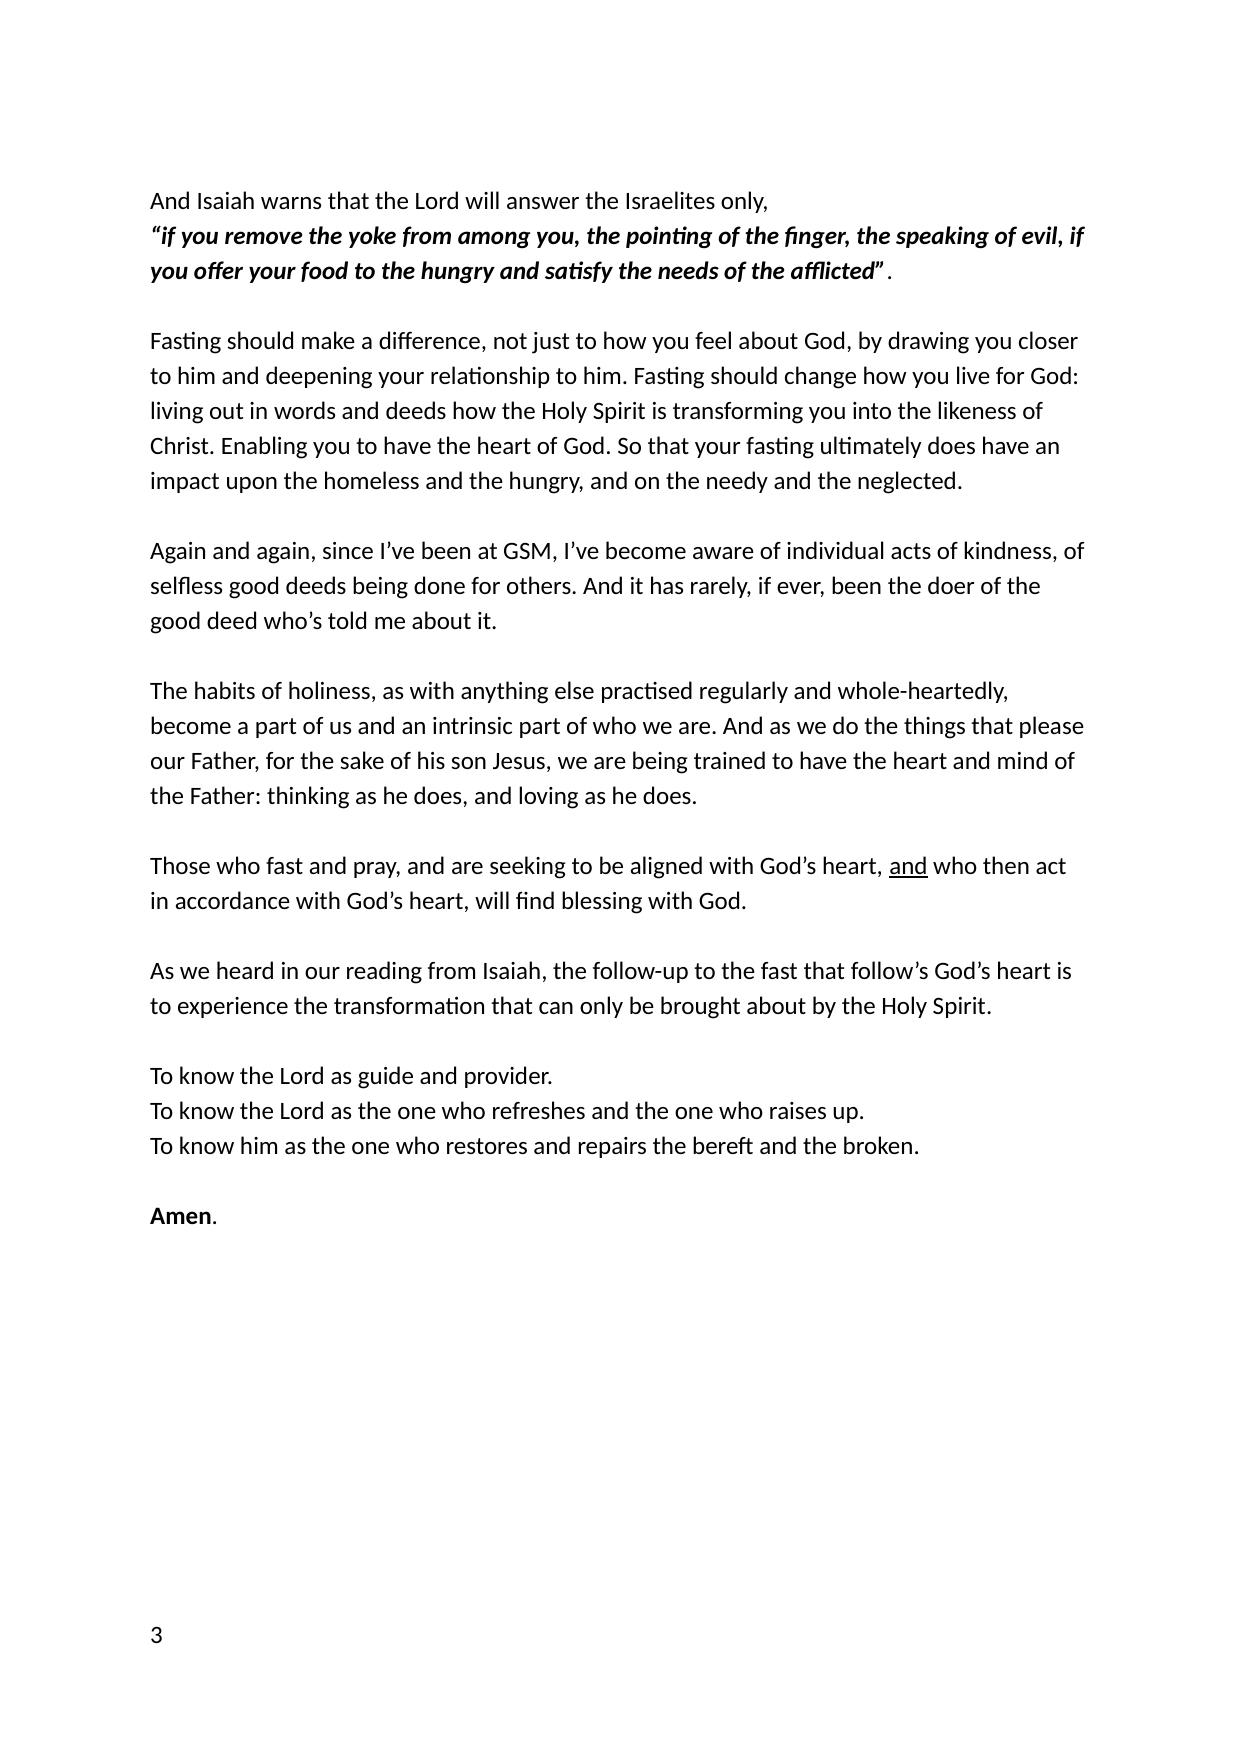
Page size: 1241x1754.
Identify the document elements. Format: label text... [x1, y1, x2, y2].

text Again and again, since I’ve been at GSM, I’ve become aware of individual acts of kindness, of selfless good deeds being done for others. And it has rarely, if ever, been the doer of the good deed who’s told me about it. [150, 535, 1090, 636]
text Fasting should make a difference, not just to how you feel about God, by drawing you closer to him and deepening your relationship to him. Fasting should change how you live for God: living out in words and deeds how the Holy Spirit is transforming you into the likeness of Christ. Enabling you to have the heart of God. So that your fasting ultimately does have an impact upon the homeless and the hungry, and on the needy and the neglected. [150, 325, 1090, 496]
text “if you remove the yoke from among you, the pointing of the finger, the speaking of evil, if you offer your food to the hungry and satisfy the needs of the afflicted”. [150, 220, 1090, 286]
text As we heard in our reading from Isaiah, the follow-up to the fast that follow’s God’s heart is to experience the transformation that can only be brought about by the Holy Spirit. [150, 955, 1090, 1021]
text To know the Lord as the one who refreshes and the one who raises up. [150, 1095, 1090, 1126]
text To know him as the one who restores and repairs the bereft and the broken. [150, 1130, 1090, 1161]
text And Isaiah warns that the Lord will answer the Israelites only, [150, 185, 1090, 216]
text To know the Lord as guide and provider. [150, 1060, 1090, 1091]
text Amen. [150, 1200, 1090, 1231]
text Those who fast and pray, and are seeking to be aligned with God’s heart, and who then act in accordance with God’s heart, will find blessing with God. [150, 850, 1090, 916]
text The habits of holiness, as with anything else practised regularly and whole-heartedly, become a part of us and an intrinsic part of who we are. And as we do the things that please our Father, for the sake of his son Jesus, we are being trained to have the heart and mind of the Father: thinking as he does, and loving as he does. [150, 675, 1090, 811]
